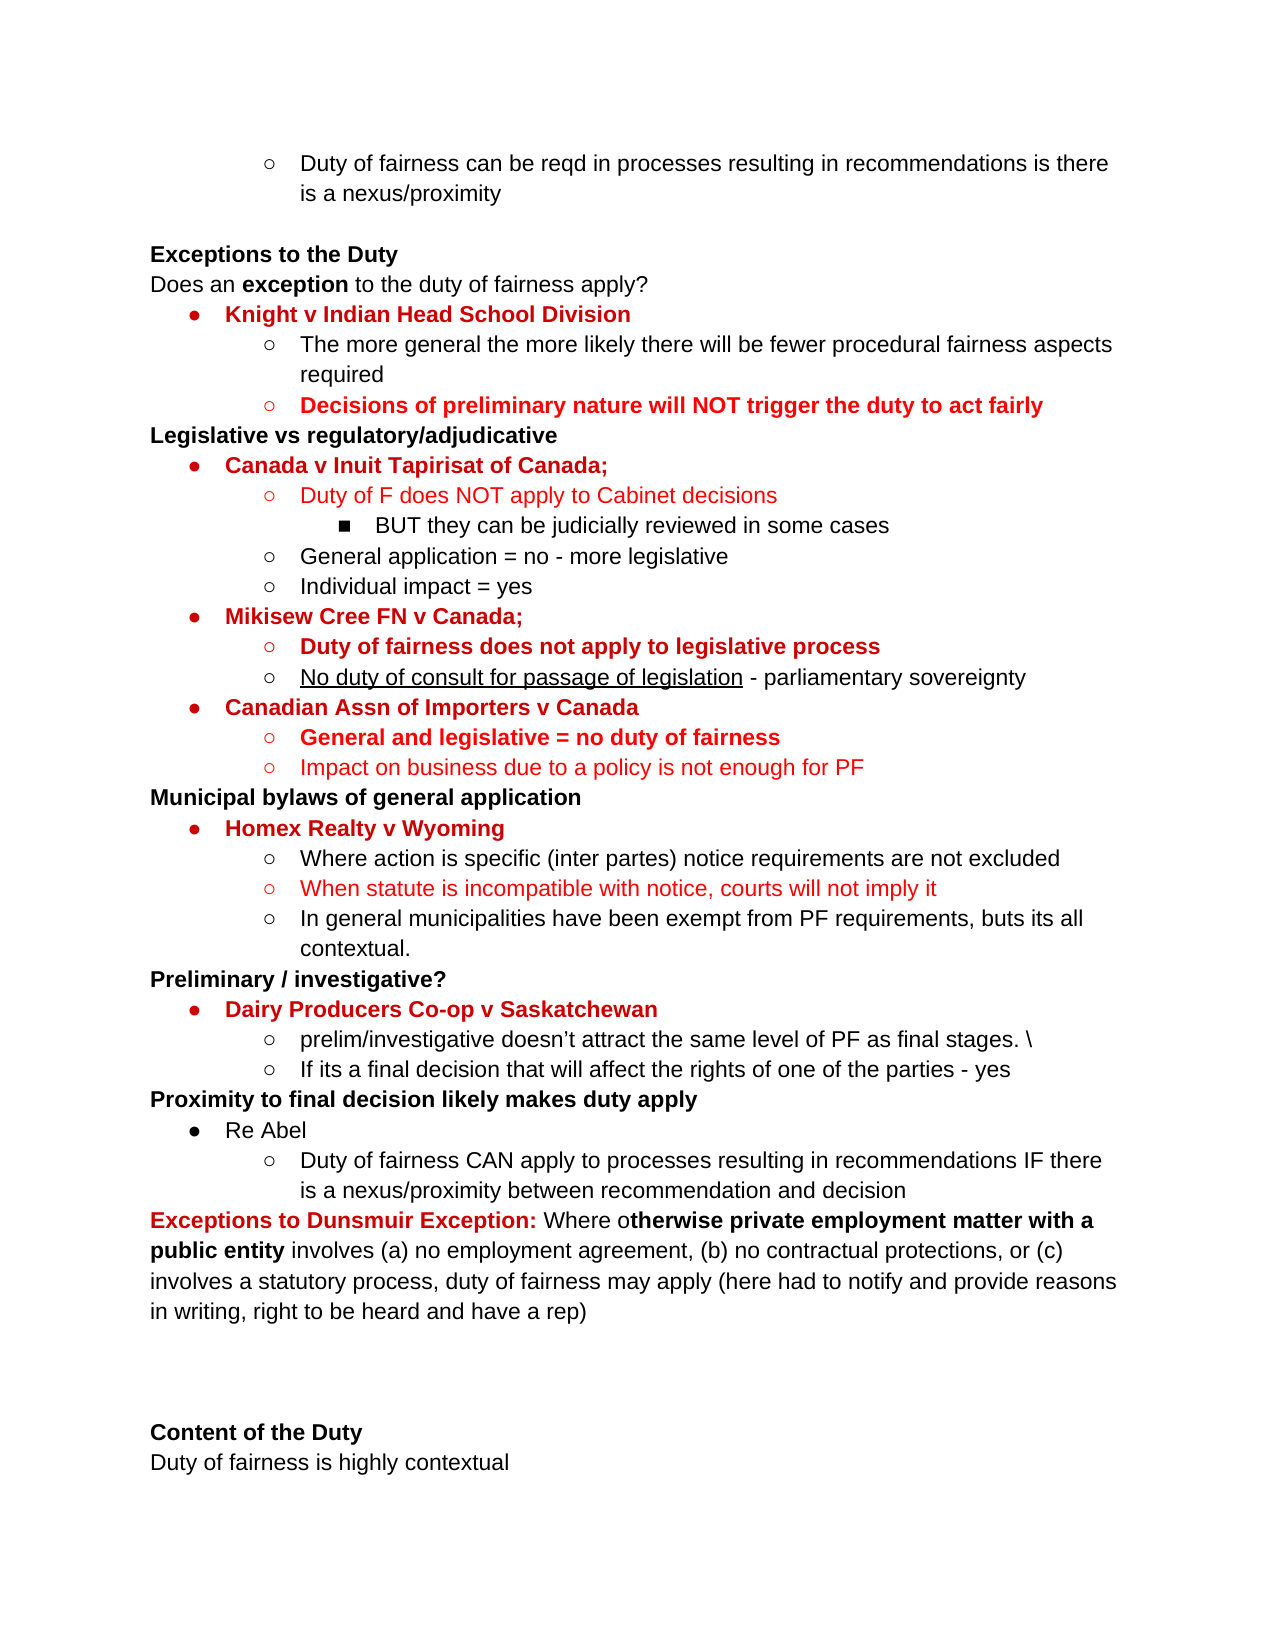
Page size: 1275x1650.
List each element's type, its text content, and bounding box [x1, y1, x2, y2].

list Individual impact = yes [262, 573, 1125, 599]
text Duty of fairness is highly contextual [150, 1449, 1125, 1475]
list Duty of fairness can be reqd in processes resulting in recommendations is there is a nexus/proximity [262, 150, 1125, 207]
list General application = no - more legislative [262, 543, 1125, 569]
text Proximity to final decision likely makes duty apply [150, 1086, 1125, 1113]
text Preliminary / investigative? [150, 966, 1125, 992]
list Homex Realty v Wyoming [187, 814, 1125, 841]
list When statute is incompatible with notice, courts will not imply it [262, 875, 1125, 901]
list Duty of F does NOT apply to Cabinet decisions [262, 482, 1125, 509]
text Content of the Duty [150, 1419, 1125, 1445]
list Knight v Indian Head School Division [187, 301, 1125, 327]
list BUT they can be judicially reviewed in some cases [337, 512, 1125, 539]
list Decisions of preliminary nature will NOT trigger the duty to act fairly [262, 392, 1125, 418]
list The more general the more likely there will be fewer procedural fairness aspects required [262, 331, 1125, 388]
list Duty of fairness does not apply to legislative process [262, 633, 1125, 660]
list prelim/investigative doesn’t attract the same level of PF as final stages. \ [262, 1026, 1125, 1052]
list Re Abel [187, 1117, 1125, 1143]
text Legislative vs regulatory/adjudicative [150, 422, 1125, 448]
list Where action is specific (inter partes) notice requirements are not excluded [262, 845, 1125, 871]
text Does an exception to the duty of fairness apply? [150, 271, 1125, 297]
list If its a final decision that will affect the rights of one of the parties - yes [262, 1056, 1125, 1083]
list Impact on business due to a policy is not enough for PF [262, 754, 1125, 781]
list No duty of consult for passage of legislation - parliamentary sovereignty [262, 663, 1125, 690]
list In general municipalities have been exempt from PF requirements, buts its all contextual. [262, 905, 1125, 962]
text Exceptions to Dunsmuir Exception: Where otherwise private employment matter with a public entity involves (a) no employment agreement, (b) no contractual protections, or (c) involves a statutory process, duty of fairness may apply (here had to notify and provide reasons in writing, right to be heard and have a rep) [150, 1207, 1125, 1324]
list Canada v Inuit Tapirisat of Canada; [187, 452, 1125, 478]
text Exceptions to the Duty [150, 241, 1125, 267]
text Municipal bylaws of general application [150, 784, 1125, 811]
list Duty of fairness CAN apply to processes resulting in recommendations IF there is a nexus/proximity between recommendation and decision [262, 1147, 1125, 1203]
list General and legislative = no duty of fairness [262, 724, 1125, 750]
list Dairy Producers Co-op v Saskatchewan [187, 996, 1125, 1022]
list Canadian Assn of Importers v Canada [187, 694, 1125, 720]
list Mikisew Cree FN v Canada; [187, 603, 1125, 629]
